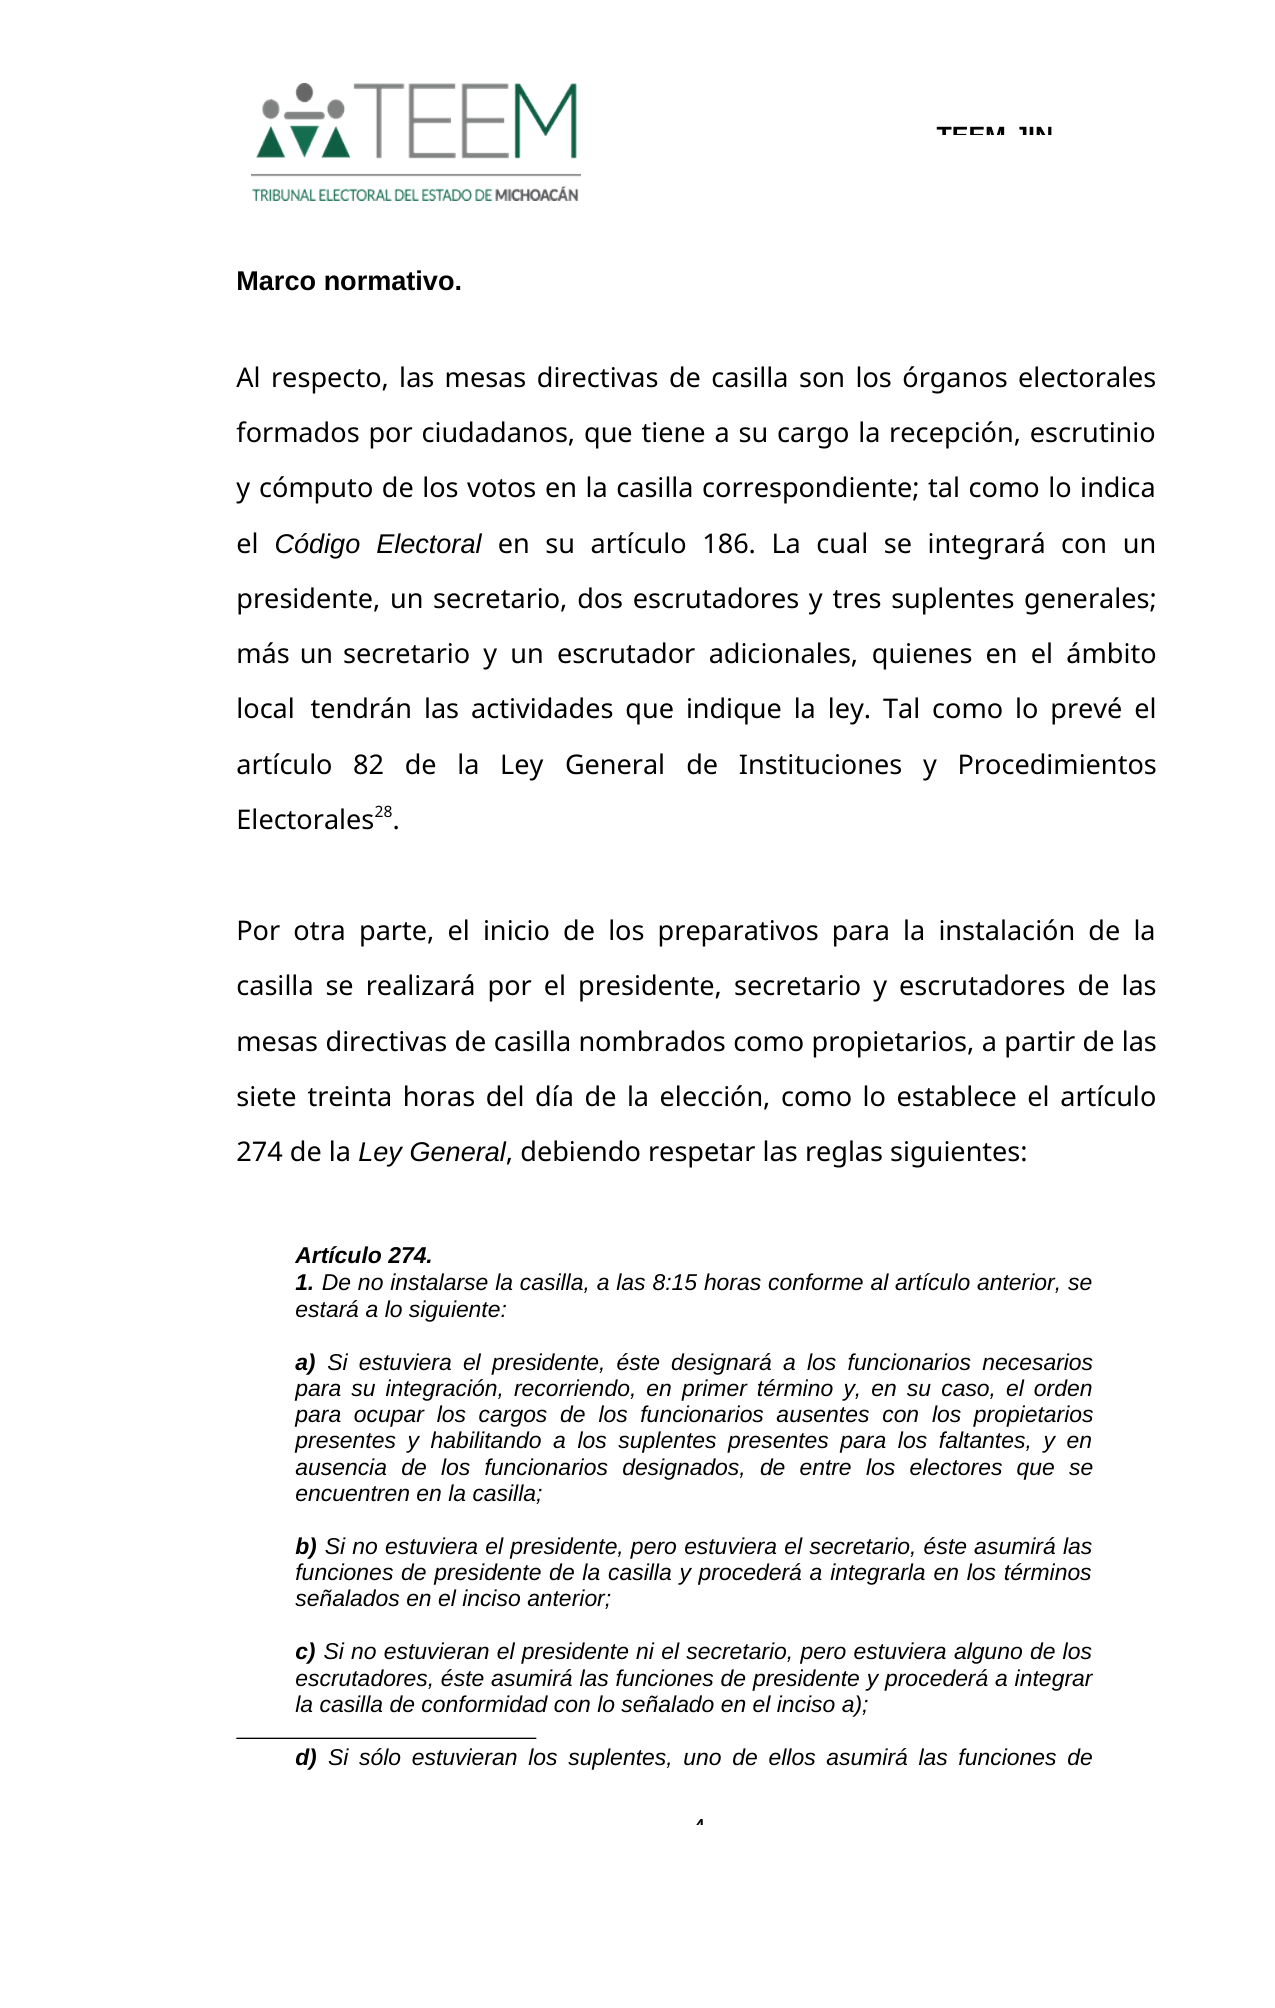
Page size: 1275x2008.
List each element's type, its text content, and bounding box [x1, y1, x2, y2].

list Si no estuvieran el presidente ni el secretario, pero estuviera alguno de los escrutadores, éste asumirá las funciones de presidente y procederá a integrar la casilla de conformidad con lo señalado en el inciso a); [295, 1638, 1093, 1717]
list Si estuviera el presidente, éste designará a los funcionarios necesarios para su integración, recorriendo, en primer término y, en su caso, el orden para ocupar los cargos de los funcionarios ausentes con los propietarios presentes y habilitando a los suplentes presentes para los faltantes, y en ausencia de los funcionarios designados, de entre los electores que se encuentren en la casilla; [295, 1348, 1093, 1507]
text Artículo 274. [295, 1243, 1223, 1269]
list De no instalarse la casilla, a las 8:15 horas conforme al artículo anterior, se estará a lo siguiente: [295, 1269, 1093, 1322]
text Por otra parte, el inicio de los preparativos para la instalación de la casilla se realizará por el presidente, secretario y escrutadores de las mesas directivas de casilla nombrados como propietarios, a partir de las siete treinta horas del día de la elección, como lo establece el artículo 274 de la Ley General, debiendo respetar las reglas siguientes: [236, 911, 1157, 1169]
picture [251, 83, 581, 201]
subtitle Marco normativo. [236, 264, 1223, 296]
text Al respecto, las mesas directivas de casilla son los órganos electorales formados por ciudadanos, que tiene a su cargo la recepción, escrutinio y cómputo de los votos en la casilla correspondiente; tal como lo indica el Código Electoral en su artículo 186. La cual se integrará con un presidente, un secretario, dos escrutadores y tres suplentes generales; más un secretario y un escrutador adicionales, quienes en el ámbito local tendrán las actividades que indique la ley. Tal como lo prevé el artículo 82 de la Ley General de Instituciones y Procedimientos Electorales28. [236, 358, 1157, 837]
list Si no estuviera el presidente, pero estuviera el secretario, éste asumirá las funciones de presidente de la casilla y procederá a integrarla en los términos señalados en el inciso anterior; [295, 1533, 1093, 1612]
